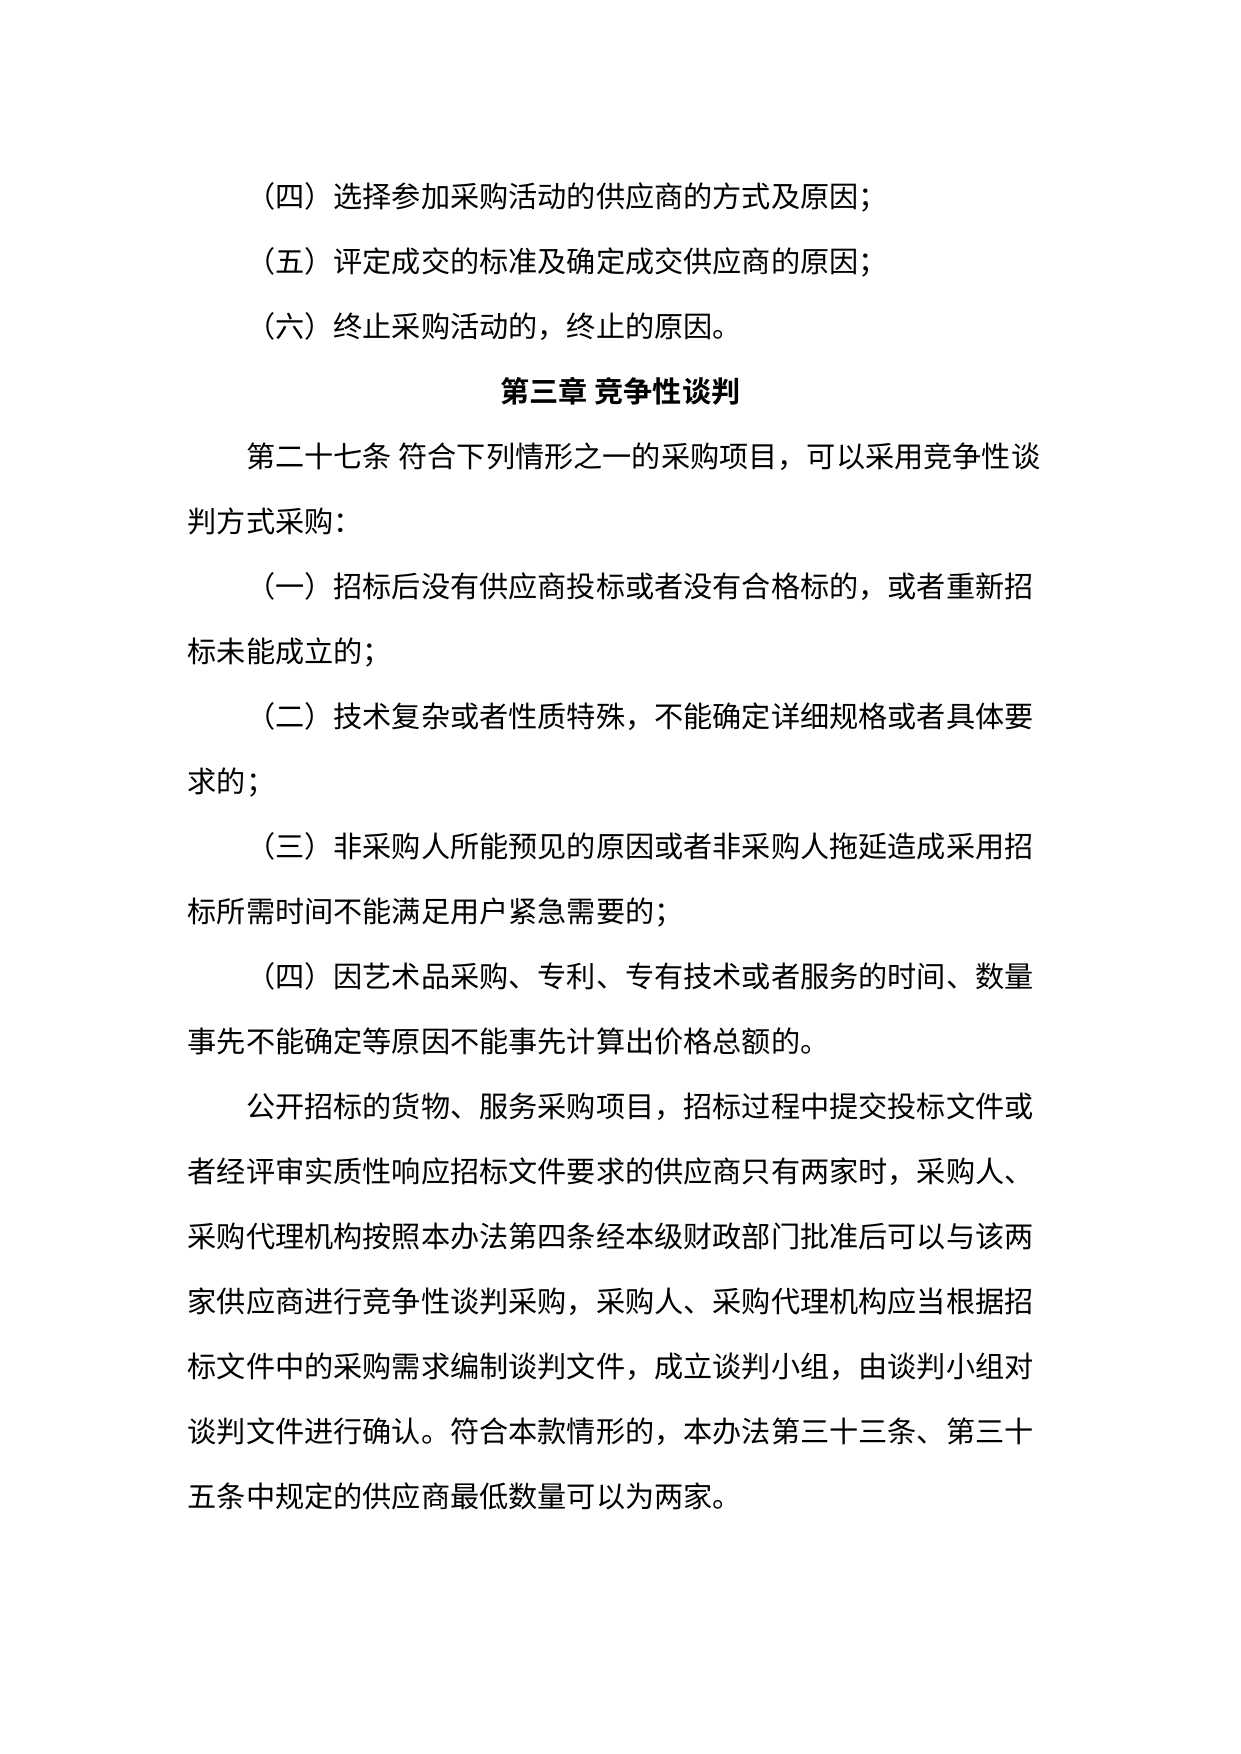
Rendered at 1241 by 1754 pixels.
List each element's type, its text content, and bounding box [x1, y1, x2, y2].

text （三）非采购人所能预见的原因或者非采购人拖延造成采用招标所需时间不能满足用户紧急需要的； [187, 812, 1053, 942]
text （四）选择参加采购活动的供应商的方式及原因； [187, 162, 1053, 227]
text （一）招标后没有供应商投标或者没有合格标的，或者重新招标未能成立的； [187, 552, 1053, 682]
text （四）因艺术品采购、专利、专有技术或者服务的时间、数量事先不能确定等原因不能事先计算出价格总额的。 [187, 942, 1053, 1072]
text 公开招标的货物、服务采购项目，招标过程中提交投标文件或者经评审实质性响应招标文件要求的供应商只有两家时，采购人、采购代理机构按照本办法第四条经本级财政部门批准后可以与该两家供应商进行竞争性谈判采购，采购人、采购代理机构应当根据招标文件中的采购需求编制谈判文件，成立谈判小组，由谈判小组对谈判文件进行确认。符合本款情形的，本办法第三十三条、第三十五条中规定的供应商最低数量可以为两家。 [187, 1072, 1053, 1527]
text 第三章 竞争性谈判 [187, 357, 1053, 422]
text （五）评定成交的标准及确定成交供应商的原因； [187, 227, 1053, 292]
text 第二十七条 符合下列情形之一的采购项目，可以采用竞争性谈判方式采购： [187, 422, 1053, 552]
text （六）终止采购活动的，终止的原因。 [187, 292, 1053, 357]
text （二）技术复杂或者性质特殊，不能确定详细规格或者具体要求的； [187, 682, 1053, 812]
